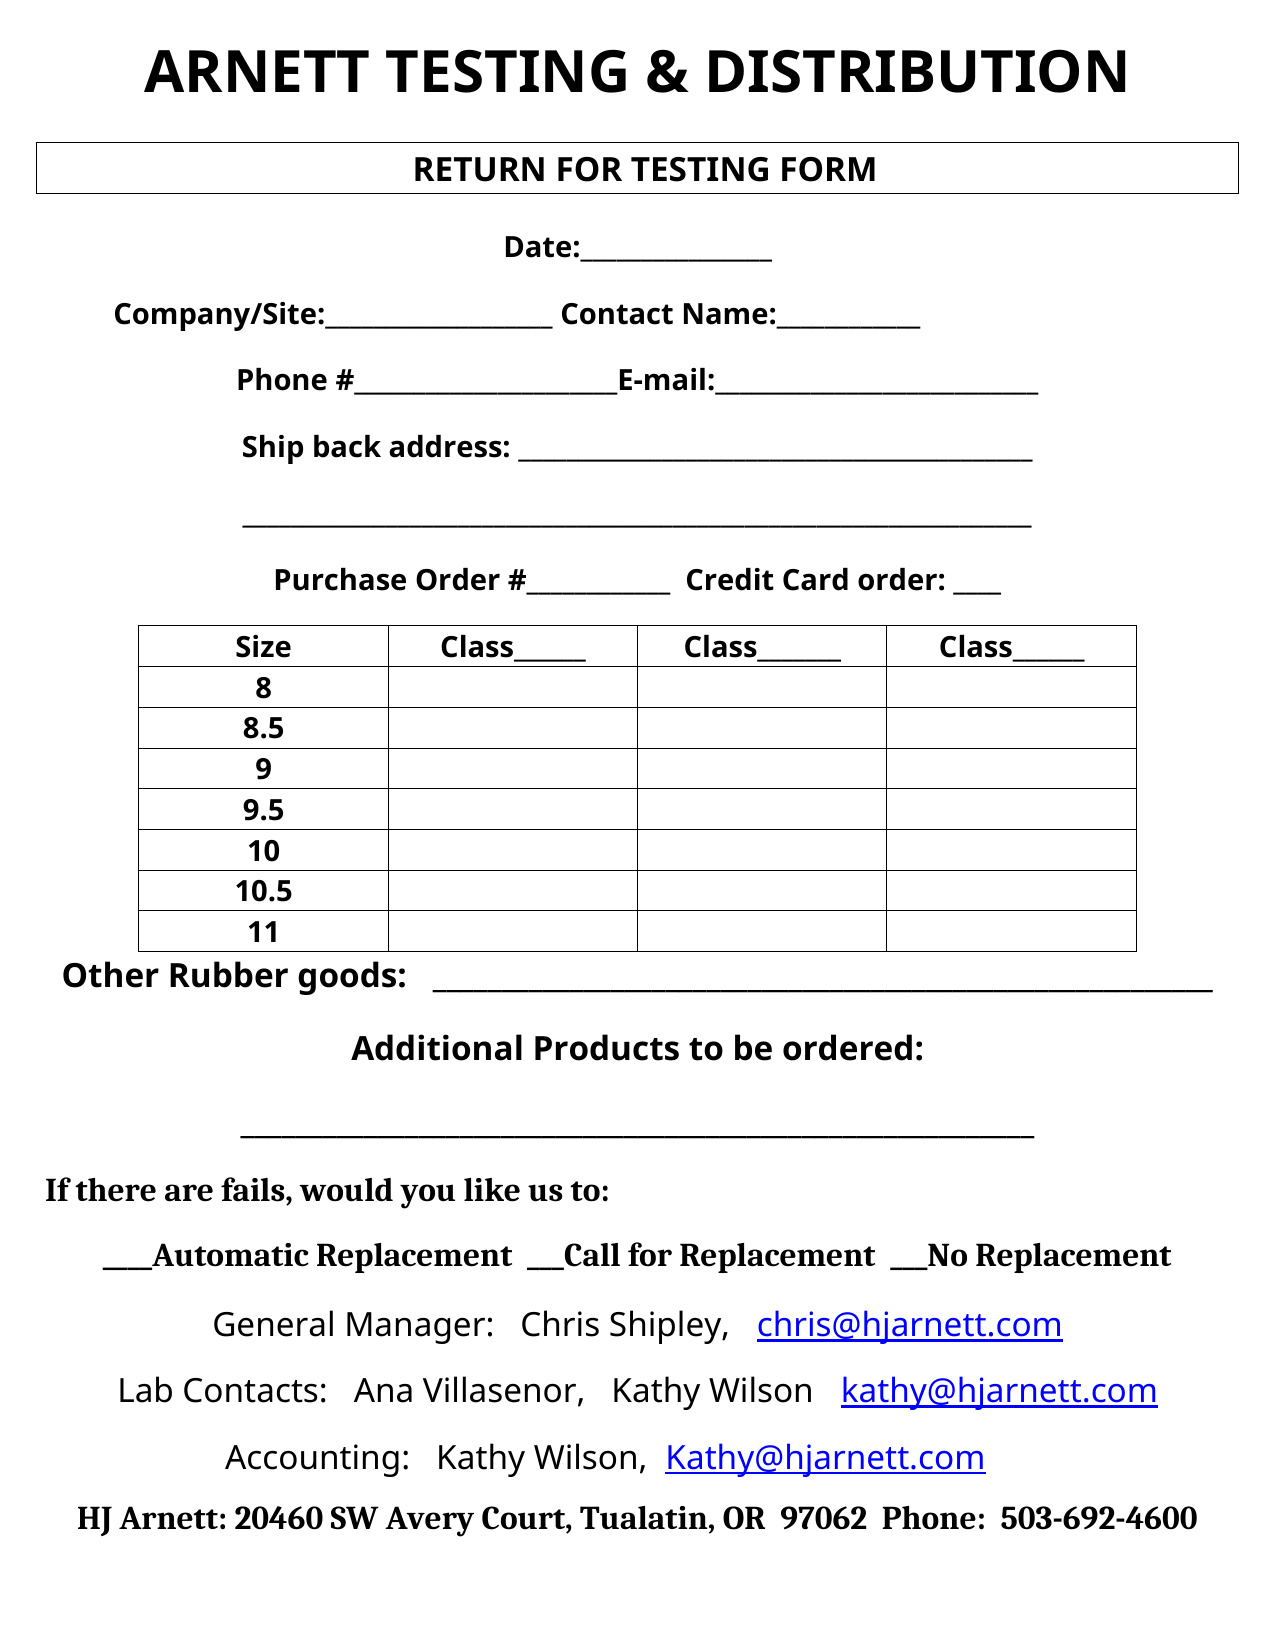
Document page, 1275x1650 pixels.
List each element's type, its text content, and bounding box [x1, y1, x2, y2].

text Phone #______________________E-mail:___________________________ [45, 359, 1230, 399]
text Accounting: Kathy Wilson, Kathy@hjarnett.com [45, 1433, 1230, 1479]
text ____Automatic Replacement ___Call for Replacement ___No Replacement [45, 1236, 1230, 1274]
table_cell [638, 667, 886, 707]
text ARNETT TESTING & DISTRIBUTION [45, 30, 1230, 109]
table_cell [638, 830, 886, 870]
text If there are fails, would you like us to: [45, 1171, 1230, 1209]
table_cell [887, 830, 1136, 870]
table_cell [389, 911, 637, 951]
table_header Class_______ [638, 626, 886, 666]
table_cell [887, 749, 1136, 788]
table_cell [887, 708, 1136, 747]
table_cell 8.5 [139, 708, 388, 747]
table_cell [887, 667, 1136, 707]
text __________________________________________________________________ [45, 492, 1230, 532]
table_cell [389, 789, 637, 829]
text Company/Site:___________________ Contact Name:____________ [45, 293, 1230, 333]
table_cell [389, 871, 637, 910]
table_cell [638, 789, 886, 829]
table_cell [638, 871, 886, 910]
table_header Size [139, 626, 388, 666]
table_cell 10.5 [139, 871, 388, 910]
table_cell [638, 749, 886, 788]
table_cell [887, 911, 1136, 951]
table_header Class______ [389, 626, 637, 666]
table_cell [389, 830, 637, 870]
text Lab Contacts: Ana Villasenor, Kathy Wilson kathy@hjarnett.com [45, 1367, 1230, 1413]
table_cell [887, 871, 1136, 910]
table_cell 9 [139, 749, 388, 788]
table_cell [389, 708, 637, 747]
text Additional Products to be ordered: [45, 1025, 1230, 1071]
table_cell 11 [139, 911, 388, 951]
table_cell [389, 667, 637, 707]
text General Manager: Chris Shipley, chris@hjarnett.com [45, 1301, 1230, 1346]
text Ship back address: ___________________________________________ [45, 426, 1230, 466]
table_cell 10 [139, 830, 388, 870]
table_cell 8 [139, 667, 388, 707]
text Other Rubber goods: _________________________________________________________ [45, 952, 1230, 998]
text Purchase Order #____________ Credit Card order: ____ [45, 559, 1230, 598]
text RETURN FOR TESTING FORM [37, 143, 1238, 193]
table_cell [887, 789, 1136, 829]
table_cell [389, 749, 637, 788]
text Date:________________ [45, 227, 1230, 266]
table_cell [638, 911, 886, 951]
text HJ Arnett: 20460 SW Avery Court, Tualatin, OR 97062 Phone: 503-692-4600 [45, 1500, 1230, 1538]
table_cell [638, 708, 886, 747]
table_header Class______ [887, 626, 1136, 666]
text __________________________________________________________ [45, 1098, 1230, 1144]
table_cell 9.5 [139, 789, 388, 829]
